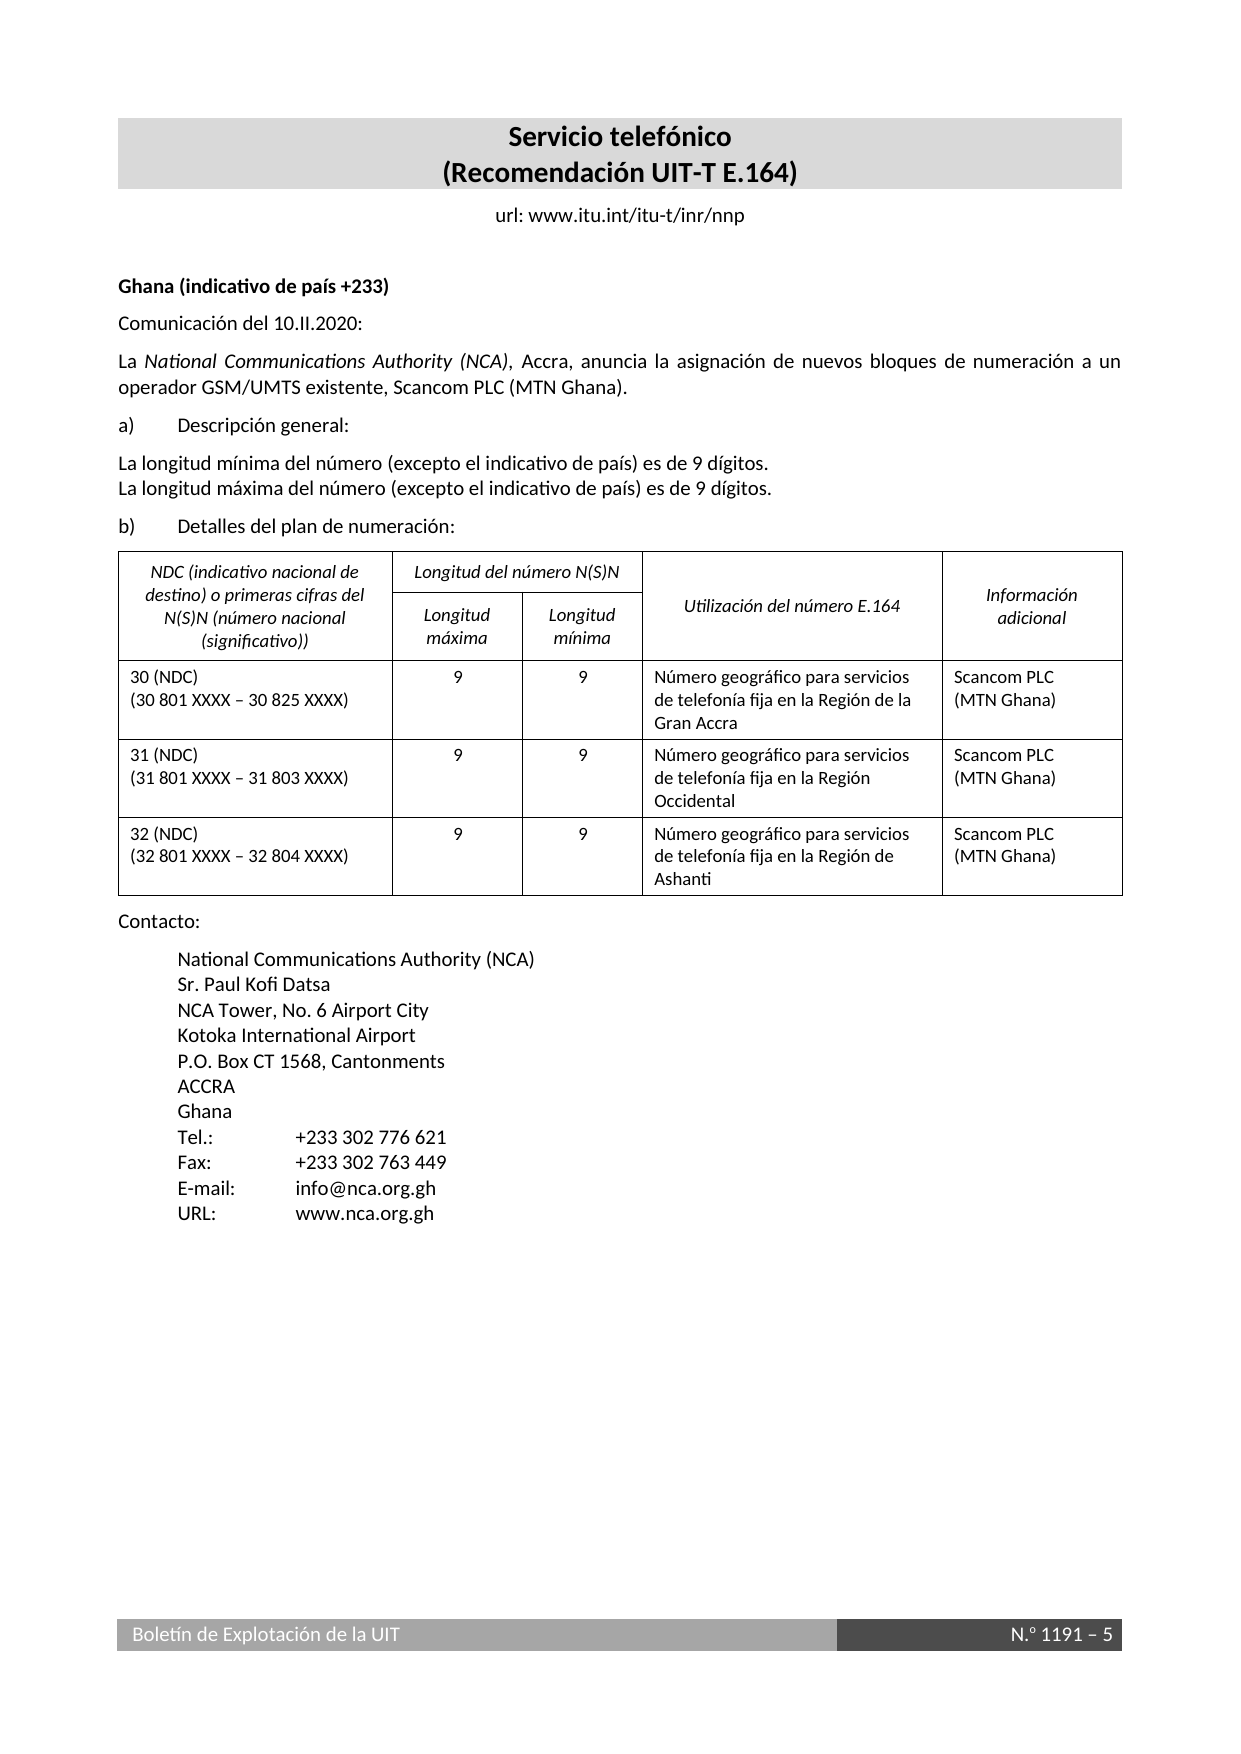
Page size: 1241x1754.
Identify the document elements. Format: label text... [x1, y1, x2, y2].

text La longitud mínima del número (excepto el indicativo de país) es de 9 dígitos. La longitud máxima del número (excepto el indicativo de país) es de 9 dígitos. [118, 450, 1122, 501]
table_cell 9 [393, 740, 522, 817]
text La National Communications Authority (NCA), Accra, anuncia la asignación de nuevos bloques de numeración a un operador GSM/UMTS existente, Scancom PLC (MTN Ghana). [118, 348, 1122, 399]
table_cell Scancom PLC (MTN Ghana) [943, 818, 1122, 895]
text National Communications Authority (NCA) Sr. Paul Kofi Datsa NCA Tower, No. 6 Airport City Kotoka International Airport P.O. Box CT 1568, Cantonments ACCRA Ghana Tel.: +233 302 776 621 Fax: +233 302 763 449 E-mail: info@nca.org.gh URL: www.nca.org.gh [118, 946, 1122, 1226]
table_cell 9 [523, 661, 642, 738]
table_cell Número geográfico para servicios de telefonía fija en la Región de la Gran Accra [643, 661, 942, 738]
subtitle Servicio telefónico (Recomendación UIT-T E.164) [118, 118, 1122, 189]
table_cell 9 [393, 661, 522, 738]
table_header NDC (indicativo nacional de destino) o primeras cifras del N(S)N (número nacional (significativo)) [119, 552, 392, 660]
text Comunicación del 10.II.2020: [118, 311, 1122, 336]
table_cell Número geográfico para servicios de telefonía fija en la Región de Ashanti [643, 818, 942, 895]
table_cell 32 (NDC) (32 801 XXXX – 32 804 XXXX) [119, 818, 392, 895]
table_cell 9 [523, 818, 642, 895]
text a) Descripción general: [118, 412, 1122, 437]
table_cell Número geográfico para servicios de telefonía fija en la Región Occidental [643, 740, 942, 817]
table_cell 30 (NDC) (30 801 XXXX – 30 825 XXXX) [119, 661, 392, 738]
table_header Información adicional [943, 552, 1122, 660]
table_cell Scancom PLC (MTN Ghana) [943, 661, 1122, 738]
table_cell Longitud mínima [523, 593, 642, 660]
table_cell 9 [393, 818, 522, 895]
table_header Utilización del número E.164 [643, 552, 942, 660]
text url: www.itu.int/itu-t/inr/nnp [118, 202, 1122, 227]
text Ghana (indicativo de país +233) [118, 277, 1122, 298]
table_cell 9 [523, 740, 642, 817]
text b) Detalles del plan de numeración: [118, 513, 1122, 538]
table_cell Scancom PLC (MTN Ghana) [943, 740, 1122, 817]
table_header Longitud del número N(S)N [393, 552, 642, 592]
table_cell 31 (NDC) (31 801 XXXX – 31 803 XXXX) [119, 740, 392, 817]
text Contacto: [118, 908, 1122, 934]
table_cell Longitud máxima [393, 593, 522, 660]
